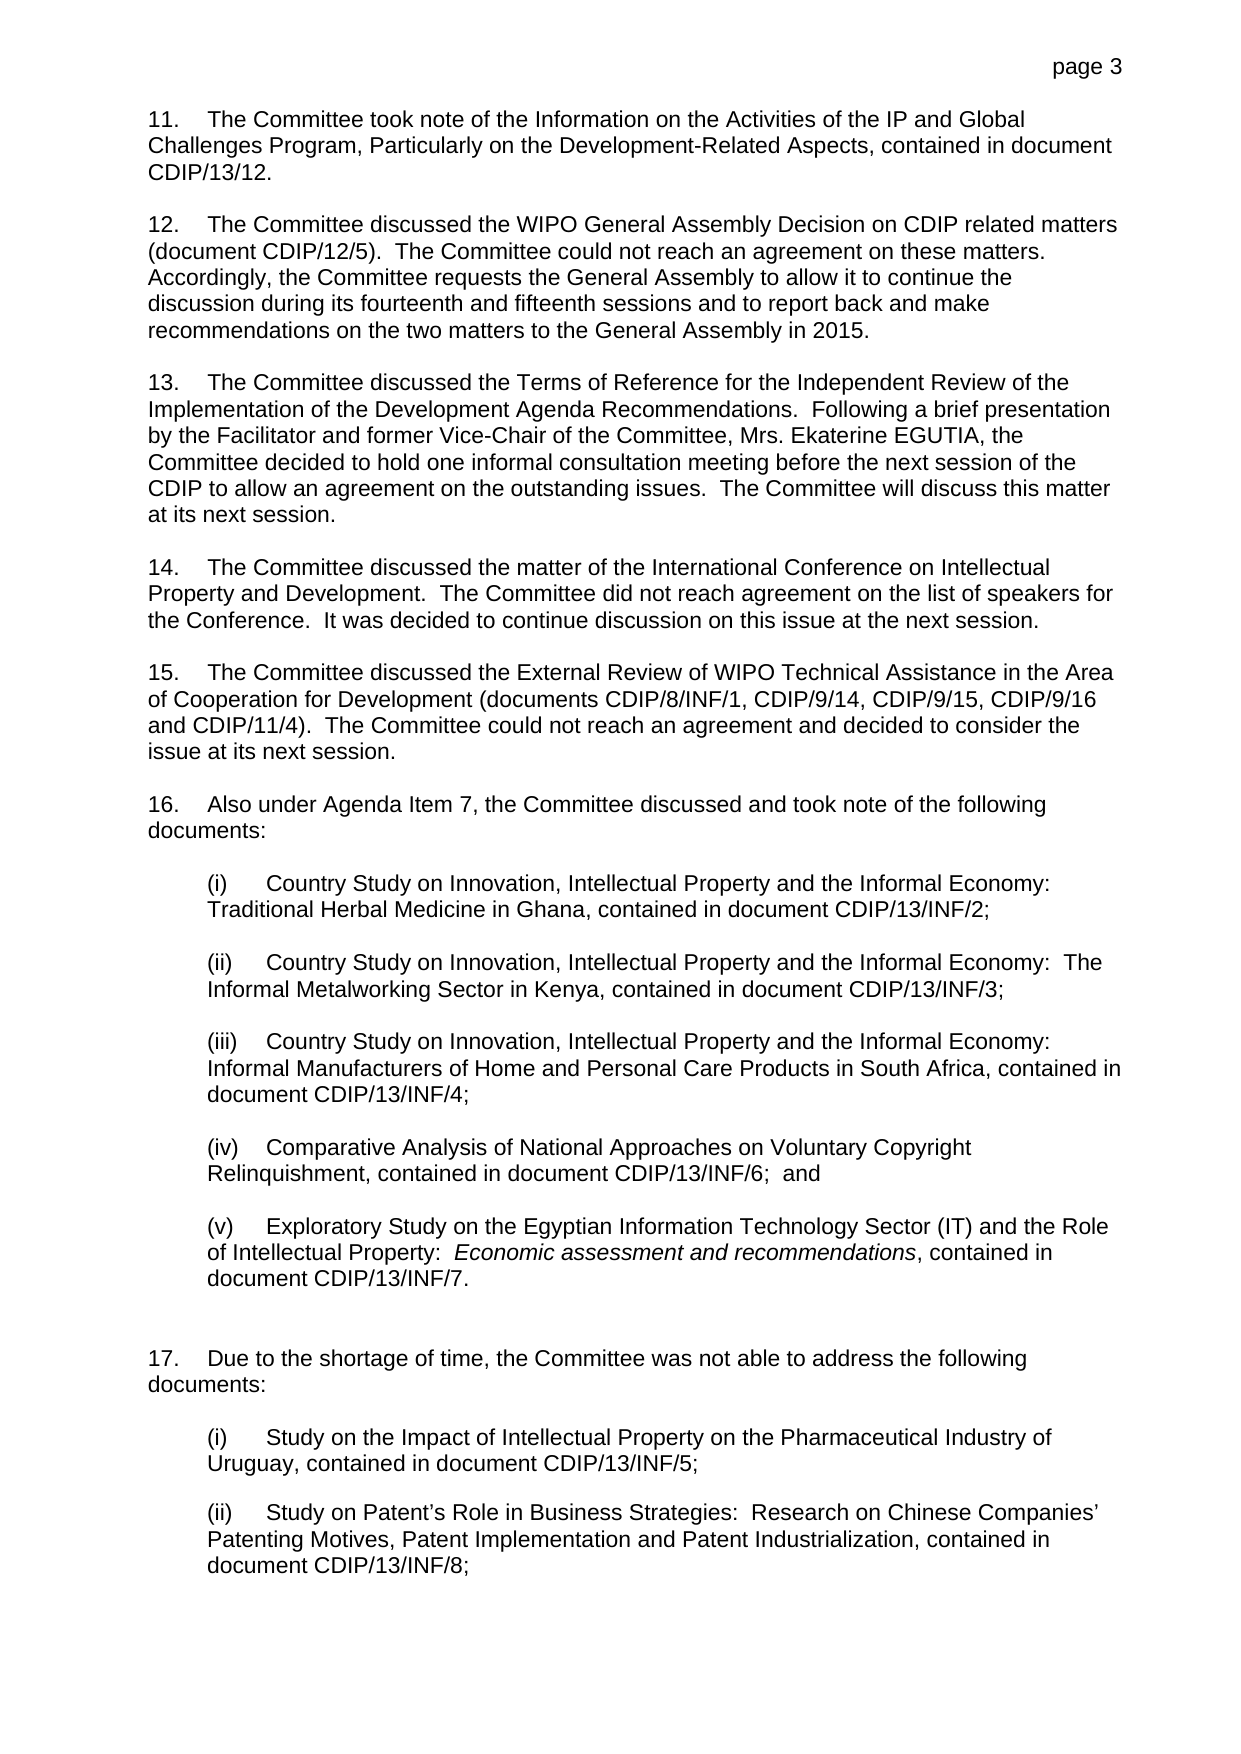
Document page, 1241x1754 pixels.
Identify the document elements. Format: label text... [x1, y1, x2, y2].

list Comparative Analysis of National Approaches on Voluntary Copyright Relinquishment, contained in document CDIP/13/INF/6; and [207, 1134, 1122, 1186]
text (ii) Study on Patent’s Role in Business Strategies: Research on Chinese Companies’ Patenting Motives, Patent Implementation and Patent Industrialization, contained in document CDIP/13/INF/8; [207, 1499, 1122, 1578]
list The Committee discussed the Terms of Reference for the Independent Review of the Implementation of the Development Agenda Recommendations. Following a brief presentation by the Facilitator and former Vice-Chair of the Committee, Mrs. Ekaterine EGUTIA, the Committee decided to hold one informal consultation meeting before the next session of the CDIP to allow an agreement on the outstanding issues. The Committee will discuss this matter at its next session. [148, 369, 1122, 527]
list The Committee took note of the Information on the Activities of the IP and Global Challenges Program, Particularly on the Development-Related Aspects, contained in document CDIP/13/12. [148, 106, 1122, 185]
text (i) Study on the Impact of Intellectual Property on the Pharmaceutical Industry of Uruguay, contained in document CDIP/13/INF/5; [207, 1423, 1122, 1476]
list The Committee discussed the External Review of WIPO Technical Assistance in the Area of Cooperation for Development (documents CDIP/8/INF/1, CDIP/9/14, CDIP/9/15, CDIP/9/16 and CDIP/11/4). The Committee could not reach an agreement and decided to consider the issue at its next session. [148, 659, 1122, 765]
list Country Study on Innovation, Intellectual Property and the Informal Economy: The Informal Metalworking Sector in Kenya, contained in document CDIP/13/INF/3; [207, 949, 1122, 1002]
list The Committee discussed the matter of the International Conference on Intellectual Property and Development. The Committee did not reach agreement on the list of speakers for the Conference. It was decided to continue discussion on this issue at the next session. [148, 554, 1122, 633]
list The Committee discussed the WIPO General Assembly Decision on CDIP related matters (document CDIP/12/5). The Committee could not reach an agreement on these matters. Accordingly, the Committee requests the General Assembly to allow it to continue the discussion during its fourteenth and fifteenth sessions and to report back and make recommendations on the two matters to the General Assembly in 2015. [148, 211, 1122, 343]
list Exploratory Study on the Egyptian Information Technology Sector (IT) and the Role of Intellectual Property: Economic assessment and recommendations, contained in document CDIP/13/INF/7. [207, 1213, 1122, 1292]
list Country Study on Innovation, Intellectual Property and the Informal Economy: Informal Manufacturers of Home and Personal Care Products in South Africa, contained in document CDIP/13/INF/4; [207, 1028, 1122, 1107]
list Country Study on Innovation, Intellectual Property and the Informal Economy: Traditional Herbal Medicine in Ghana, contained in document CDIP/13/INF/2; [207, 870, 1122, 923]
list Also under Agenda Item 7, the Committee discussed and took note of the following documents: [148, 791, 1122, 844]
list Due to the shortage of time, the Committee was not able to address the following documents: [148, 1344, 1122, 1397]
